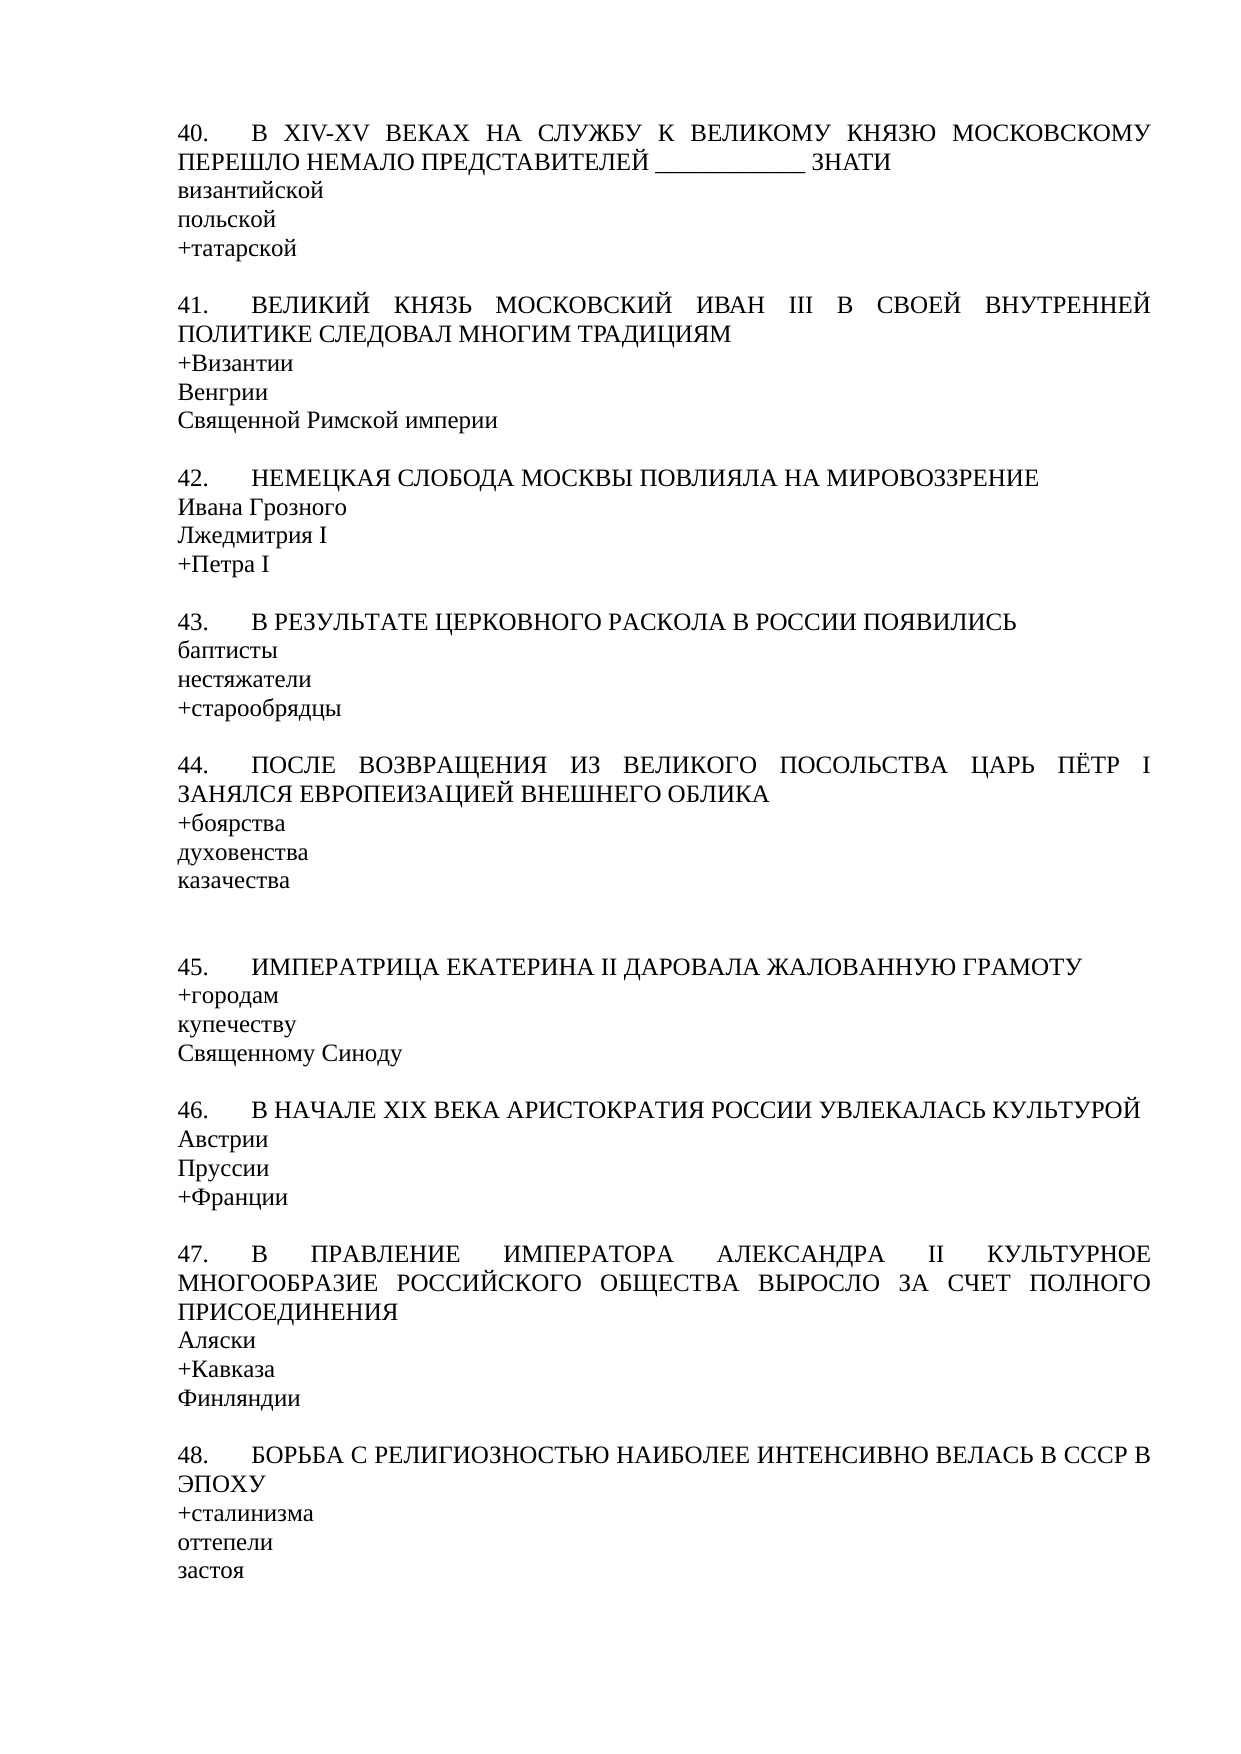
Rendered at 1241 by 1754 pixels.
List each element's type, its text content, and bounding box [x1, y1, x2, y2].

text Священной Римской империи [177, 406, 1152, 434]
text +Кавказа [177, 1354, 1152, 1383]
text +сталинизма [177, 1498, 1152, 1527]
list БОРЬБА С РЕЛИГИОЗНОСТЬЮ НАИБОЛЕЕ ИНТЕНСИВНО ВЕЛАСЬ В СССР В ЭПОХУ [177, 1441, 1152, 1498]
text польской [177, 204, 1152, 233]
text Лжедмитрия I [177, 521, 1152, 549]
list В НАЧАЛЕ XIX ВЕКА АРИСТОКРАТИЯ РОССИИ УВЛЕКАЛАСЬ КУЛЬТУРОЙ [177, 1096, 1152, 1124]
list В РЕЗУЛЬТАТЕ ЦЕРКОВНОГО РАСКОЛА В РОССИИ ПОЯВИЛИСЬ [177, 607, 1152, 636]
text духовенства [177, 837, 1152, 866]
text Пруссии [177, 1153, 1152, 1182]
text нестяжатели [177, 664, 1152, 693]
list НЕМЕЦКАЯ СЛОБОДА МОСКВЫ ПОВЛИЯЛА НА МИРОВОЗЗРЕНИЕ [177, 463, 1152, 492]
text Венгрии [177, 377, 1152, 406]
text византийской [177, 176, 1152, 204]
text Аляски [177, 1326, 1152, 1354]
text +боярства [177, 808, 1152, 837]
text +городам [177, 981, 1152, 1009]
text Священному Синоду [177, 1038, 1152, 1067]
text +старообрядцы [177, 693, 1152, 722]
text Финляндии [177, 1383, 1152, 1412]
text оттепели [177, 1527, 1152, 1556]
text +Петра I [177, 549, 1152, 578]
text баптисты [177, 636, 1152, 664]
list ПОСЛЕ ВОЗВРАЩЕНИЯ ИЗ ВЕЛИКОГО ПОСОЛЬСТВА ЦАРЬ ПЁТР I ЗАНЯЛСЯ ЕВРОПЕИЗАЦИЕЙ ВНЕШНЕГО ОБЛИКА [177, 751, 1152, 808]
list ИМПЕРАТРИЦА ЕКАТЕРИНА II ДАРОВАЛА ЖАЛОВАННУЮ ГРАМОТУ [177, 952, 1152, 981]
text застоя [177, 1556, 1152, 1584]
text казачества [177, 866, 1152, 894]
text купечеству [177, 1009, 1152, 1038]
text +Франции [177, 1182, 1152, 1211]
text Австрии [177, 1124, 1152, 1153]
list В XIV-XV ВЕКАХ НА СЛУЖБУ К ВЕЛИКОМУ КНЯЗЮ МОСКОВСКОМУ ПЕРЕШЛО НЕМАЛО ПРЕДСТАВИТЕЛЕЙ ____________ ЗНАТИ [177, 118, 1152, 176]
text +татарской [177, 233, 1152, 262]
list В ПРАВЛЕНИЕ ИМПЕРАТОРА АЛЕКСАНДРА II КУЛЬТУРНОЕ МНОГООБРАЗИЕ РОССИЙСКОГО ОБЩЕСТВА ВЫРОСЛО ЗА СЧЕТ ПОЛНОГО ПРИСОЕДИНЕНИЯ [177, 1239, 1152, 1326]
text +Византии [177, 348, 1152, 377]
list ВЕЛИКИЙ КНЯЗЬ МОСКОВСКИЙ ИВАН III В СВОЕЙ ВНУТРЕННЕЙ ПОЛИТИКЕ СЛЕДОВАЛ МНОГИМ ТРАДИЦИЯМ [177, 291, 1152, 348]
text Ивана Грозного [177, 492, 1152, 521]
